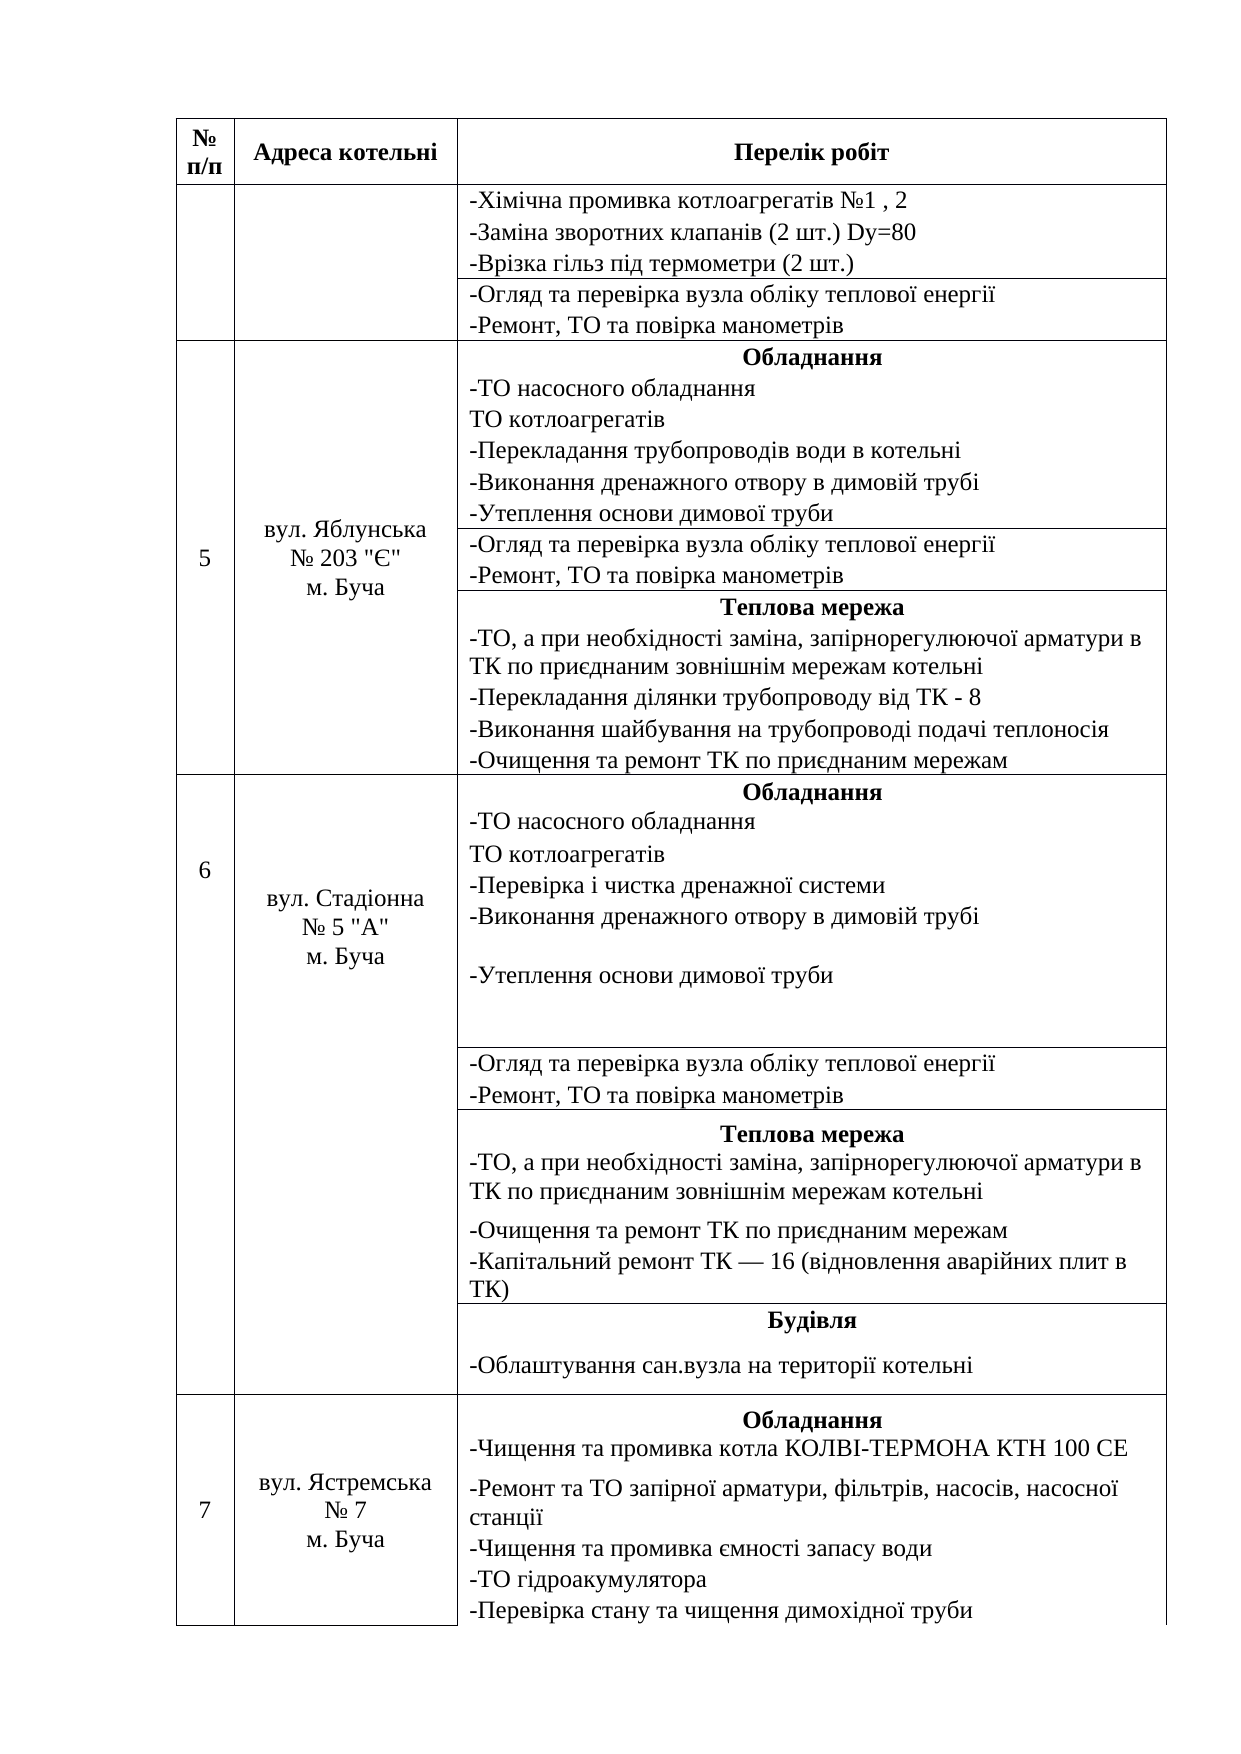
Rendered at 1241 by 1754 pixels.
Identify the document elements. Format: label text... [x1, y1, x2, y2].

table_cell -ТО, а при необхідності заміна, запірнорегулюючої арматури в ТК по приєднаним зовнішнім мережам котельні [458, 621, 1166, 681]
table_cell 5 [177, 341, 234, 774]
table_cell -Огляд та перевірка вузла обліку теплової енергії [458, 279, 1166, 309]
table_cell -Перекладання трубопроводів води в котельні [458, 434, 1166, 465]
table_cell -Заміна зворотних клапанів (2 шт.) Dy=80 [458, 215, 1166, 246]
table_cell -Огляд та перевірка вузла обліку теплової енергії [458, 529, 1166, 559]
table_cell -Утеплення основи димової труби [458, 931, 1166, 1047]
table_cell -Огляд та перевірка вузла обліку теплової енергії [458, 1048, 1166, 1078]
table_cell -Врізка гільз під термометри (2 шт.) [458, 246, 1166, 277]
table_cell вул. Ястремська № 7 м. Буча [235, 1395, 457, 1625]
table_cell -Перевірка і чистка дренажної системи [458, 868, 1166, 899]
table_cell -ТО гідроакумулятора [458, 1563, 1166, 1594]
table_cell -Капітальний ремонт ТК — 16 (відновлення аварійних плит в ТК) [458, 1245, 1166, 1303]
table_cell -Ремонт, ТО та повірка манометрів [458, 1078, 1166, 1109]
table_cell Теплова мережа [458, 591, 1166, 621]
table_cell Будівля [458, 1304, 1166, 1334]
table_cell вул. Стадіонна № 5 "А" м. Буча [235, 775, 457, 1394]
table_cell -Ремонт, ТО та повірка манометрів [458, 559, 1166, 590]
table_cell Обладнання -Чищення та промивка котла КОЛВІ-ТЕРМОНА КТН 100 СЕ [458, 1395, 1166, 1472]
table_cell -Виконання шайбування на трубопроводі подачі теплоносія [458, 712, 1166, 743]
table_cell Обладнання -ТО насосного обладнання [458, 775, 1166, 837]
table_cell вул. Яблунська № 203 "Є" м. Буча [235, 341, 457, 774]
table_cell ТО котлоагрегатів [458, 837, 1166, 868]
table_cell 7 [177, 1395, 234, 1625]
table_cell -Облаштування сан.вузла на території котельні [458, 1335, 1166, 1394]
table_cell 6 [177, 775, 234, 1394]
table_cell -Ремонт та ТО запірної арматури, фільтрів, насосів, насосної станції [458, 1472, 1166, 1531]
table_cell -Чищення та промивка ємності запасу води [458, 1531, 1166, 1563]
table_header Перелік робіт [458, 119, 1166, 184]
table_cell -Очищення та ремонт ТК по приєднаним мережам [458, 1214, 1166, 1245]
table_cell -Ремонт, ТО та повірка манометрів [458, 309, 1166, 340]
table_cell Теплова мережа -ТО, а при необхідності заміна, запірнорегулюючої арматури в ТК по приєднаним зовнішнім мережам котельні [458, 1110, 1166, 1213]
table_cell -Виконання дренажного отвору в димовій трубі [458, 899, 1166, 931]
table_cell -Перевірка стану та чищення димохідної труби [458, 1594, 1166, 1625]
table_cell -Очищення та ремонт ТК по приєднаним мережам [458, 743, 1166, 774]
table_cell -Хімічна промивка котлоагрегатів №1 , 2 [458, 185, 1166, 215]
table_cell ТО котлоагрегатів [458, 403, 1166, 434]
table_cell -ТО насосного обладнання [458, 371, 1166, 402]
table_header № п/п [177, 119, 234, 184]
table_header Адреса котельні [235, 119, 457, 184]
table_cell -Утеплення основи димової труби [458, 496, 1166, 527]
table_cell -Виконання дренажного отвору в димовій трубі [458, 465, 1166, 496]
table_cell -Перекладання ділянки трубопроводу від ТК - 8 [458, 681, 1166, 712]
table_cell Обладнання [458, 341, 1166, 371]
